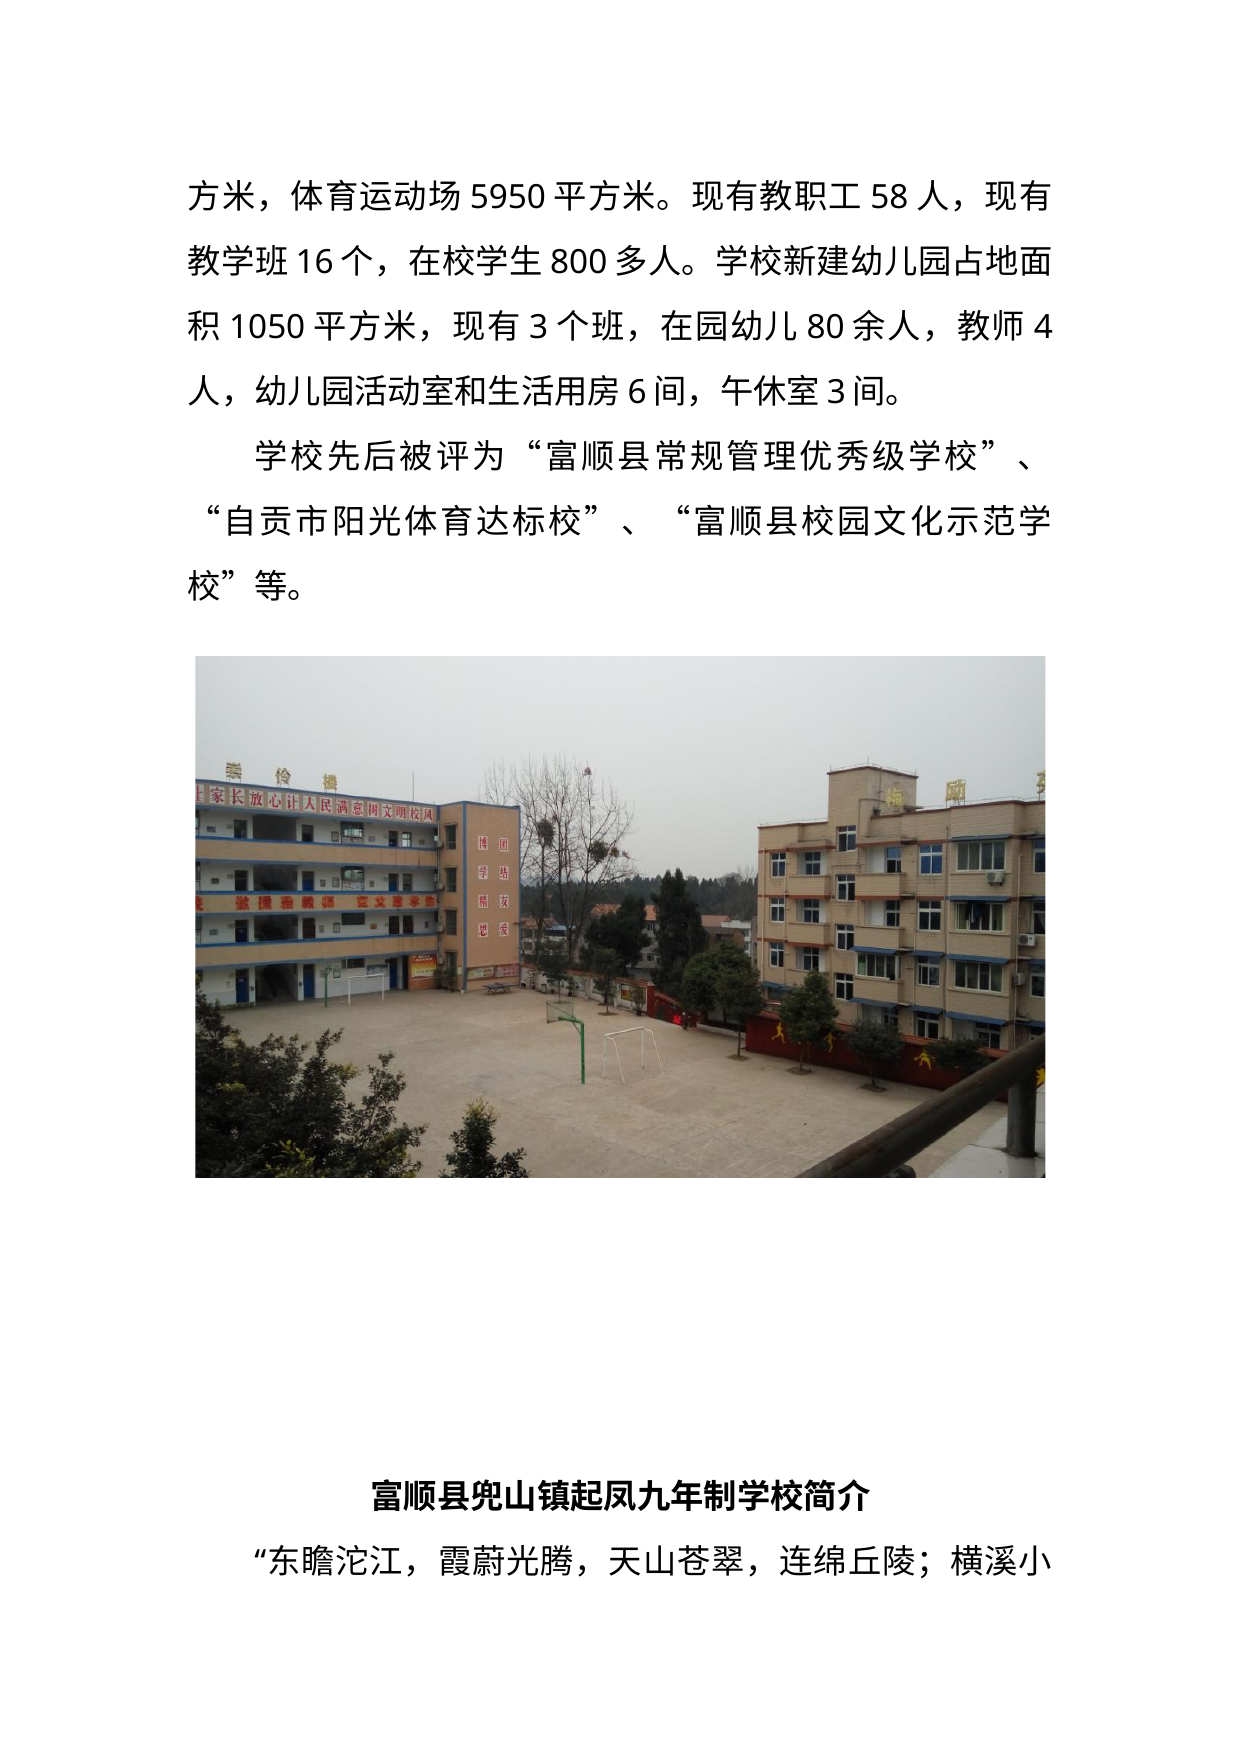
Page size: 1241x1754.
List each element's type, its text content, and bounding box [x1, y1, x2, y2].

text 富顺县兜山镇起凤九年制学校简介 [187, 1462, 1053, 1527]
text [187, 162, 1053, 422]
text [187, 1527, 1053, 1592]
picture [195, 656, 1046, 1178]
text 学校先后被评为“富顺县常规管理优秀级学校”、“自贡市阳光体育达标校”、“富顺县校园文化示范学校”等。 [187, 422, 1053, 617]
